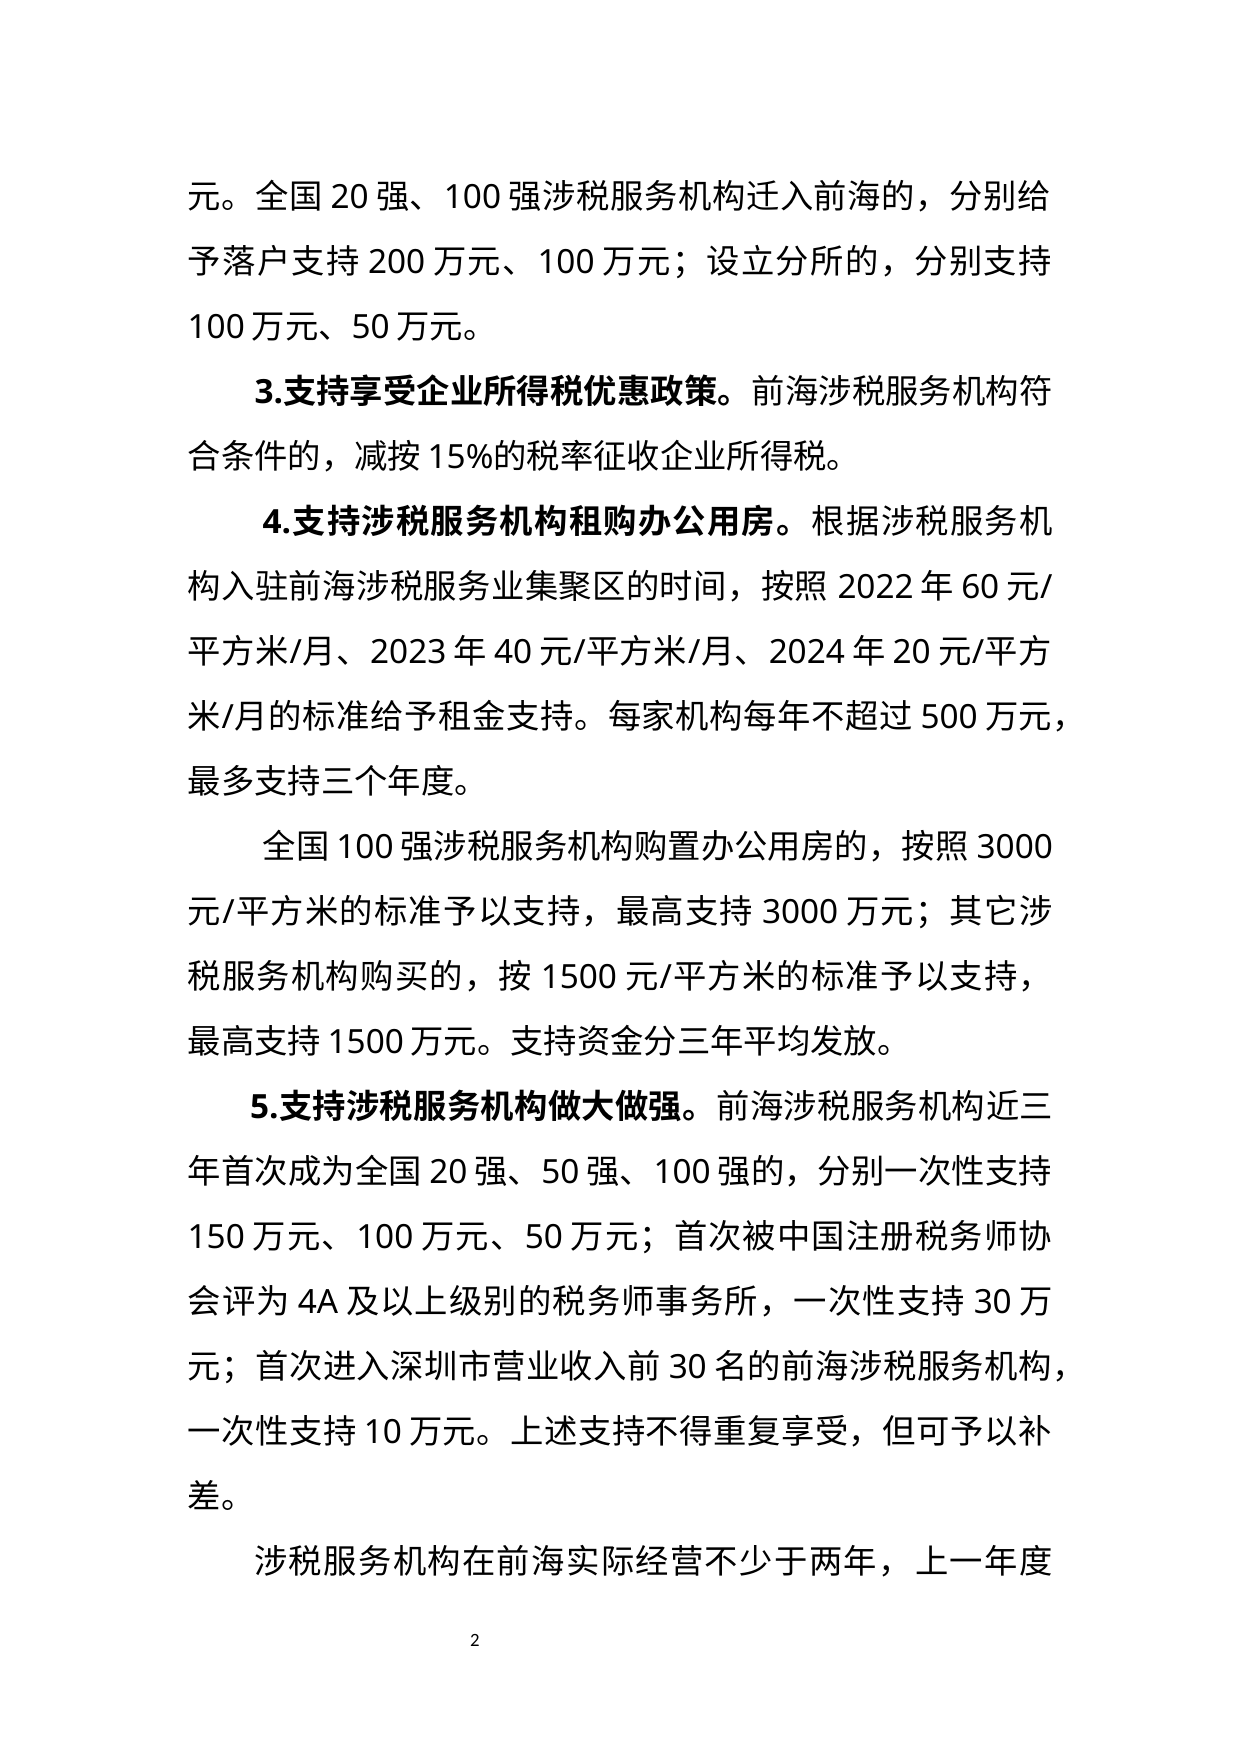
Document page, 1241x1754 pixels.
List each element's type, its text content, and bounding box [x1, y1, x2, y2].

list 3.支持享受企业所得税优惠政策。前海涉税服务机构符合条件的，减按15%的税率征收企业所得税。 [187, 357, 1053, 487]
text 5.支持涉税服务机构做大做强。前海涉税服务机构近三年首次成为全国20强、50强、100强的，分别一次性支持150万元、100万元、50万元；首次被中国注册税务师协会评为4A及以上级别的税务师事务所，一次性支持30万元；首次进入深圳市营业收入前30名的前海涉税服务机构，一次性支持10万元。上述支持不得重复享受，但可予以补差。 [187, 1072, 1053, 1527]
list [187, 162, 1053, 357]
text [187, 1527, 1053, 1592]
text 全国100强涉税服务机构购置办公用房的，按照3000元/平方米的标准予以支持，最高支持3000万元；其它涉税服务机构购买的，按1500元/平方米的标准予以支持，最高支持1500万元。支持资金分三年平均发放。 [187, 812, 1053, 1072]
text 4.支持涉税服务机构租购办公用房。根据涉税服务机构入驻前海涉税服务业集聚区的时间，按照2022年60元/平方米/月、2023年40元/平方米/月、2024年20元/平方米/月的标准给予租金支持。每家机构每年不超过500万元，最多支持三个年度。 [187, 487, 1053, 812]
